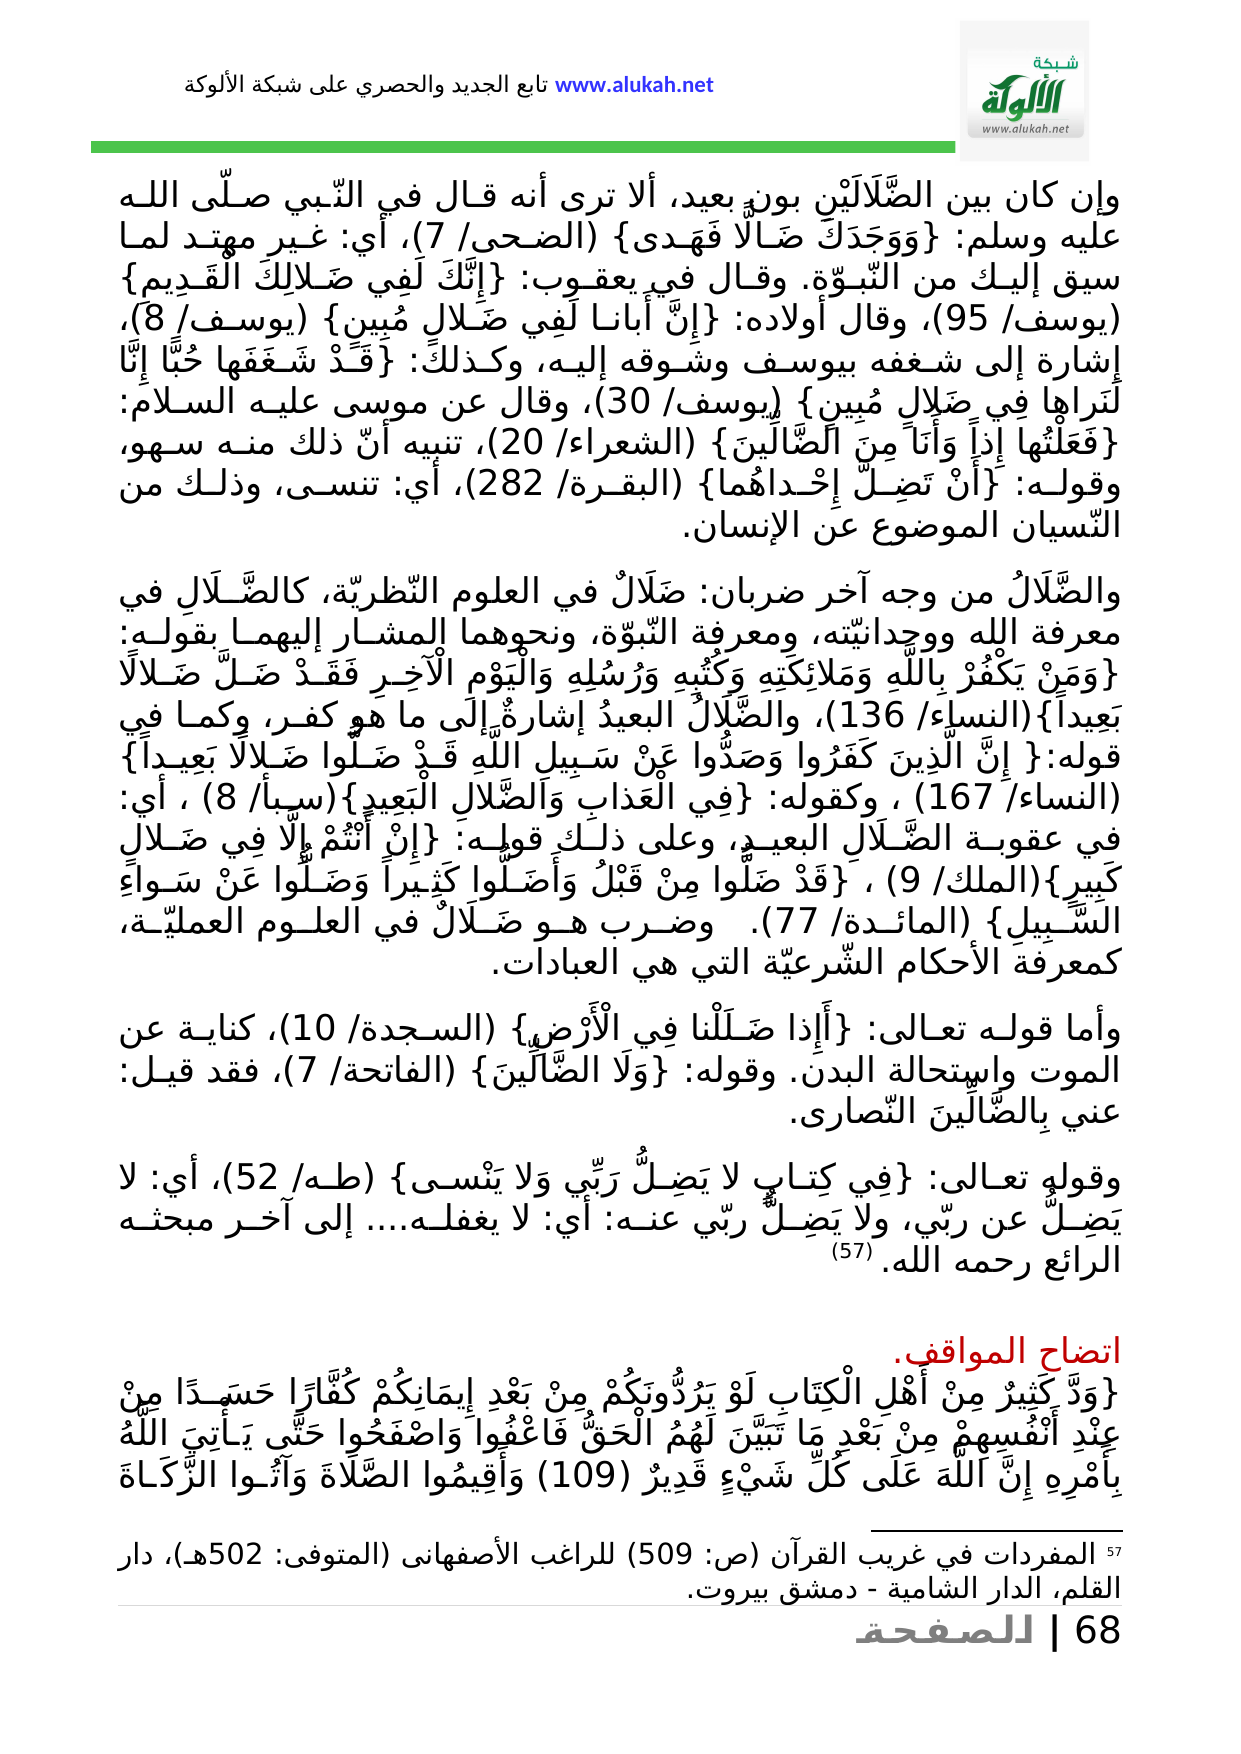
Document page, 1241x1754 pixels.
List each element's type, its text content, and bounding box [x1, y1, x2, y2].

subtitle اتضاح المواقف. [118, 1330, 1122, 1372]
text وقوله تعالى: {فِي كِتابٍ لا يَضِلُّ رَبِّي وَلا يَنْسى} (طه/ 52)، أي: لا يَضِلُّ عن ربّي، ولا يَضِلُّ ربّي عنه: أي: لا يغفله.... إلى آخر مبحثه الرائع رحمه الله. () [118, 1157, 1122, 1280]
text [118, 1372, 1122, 1495]
text والضَّلَالُ من وجه آخر ضربان: ضَلَالٌ في العلوم النّظريّة، كالضَّلَالِ في معرفة الله ووحدانيّته، ومعرفة النّبوّة، ونحوهما المشار إليهما بقوله: {وَمَنْ يَكْفُرْ بِاللَّهِ وَمَلائِكَتِهِ وَكُتُبِهِ وَرُسُلِهِ وَالْيَوْمِ الْآخِرِ فَقَدْ ضَلَّ ضَلالًا بَعِيداً}(النساء/ 136)، والضَّلَالُ البعيدُ إشارةٌ إلى ما هو كفر، وكما في قوله:{ إِنَّ الَّذِينَ كَفَرُوا وَصَدُّوا عَنْ سَبِيلِ اللَّهِ قَدْ ضَلُّوا ضَلالًا بَعِيداً}(النساء/ 167) ، وكقوله: {فِي الْعَذابِ وَالضَّلالِ الْبَعِيدِ}(سبأ/ 8) ، أي: في عقوبة الضَّلَالِ البعيدِ، وعلى ذلك قوله: {إِنْ أَنْتُمْ إِلَّا فِي ضَلالٍ كَبِيرٍ}(الملك/ 9) ، {قَدْ ضَلُّوا مِنْ قَبْلُ وَأَضَلُّوا كَثِيراً وَضَلُّوا عَنْ سَواءِ السَّبِيلِ} (المائدة/ 77). وضرب هو ضَلَالٌ في العلوم العمليّة، كمعرفة الأحكام الشّرعيّة التي هي العبادات. [118, 570, 1122, 983]
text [118, 174, 1122, 545]
text وأما قوله تعالى: {أَإِذا ضَلَلْنا فِي الْأَرْضِ} (السجدة/ 10)، كناية عن الموت واستحالة البدن. وقوله: {وَلَا الضَّالِّينَ} (الفاتحة/ 7)، فقد قيل: عني بِالضَّالِّينَ النّصارى. [118, 1008, 1122, 1132]
